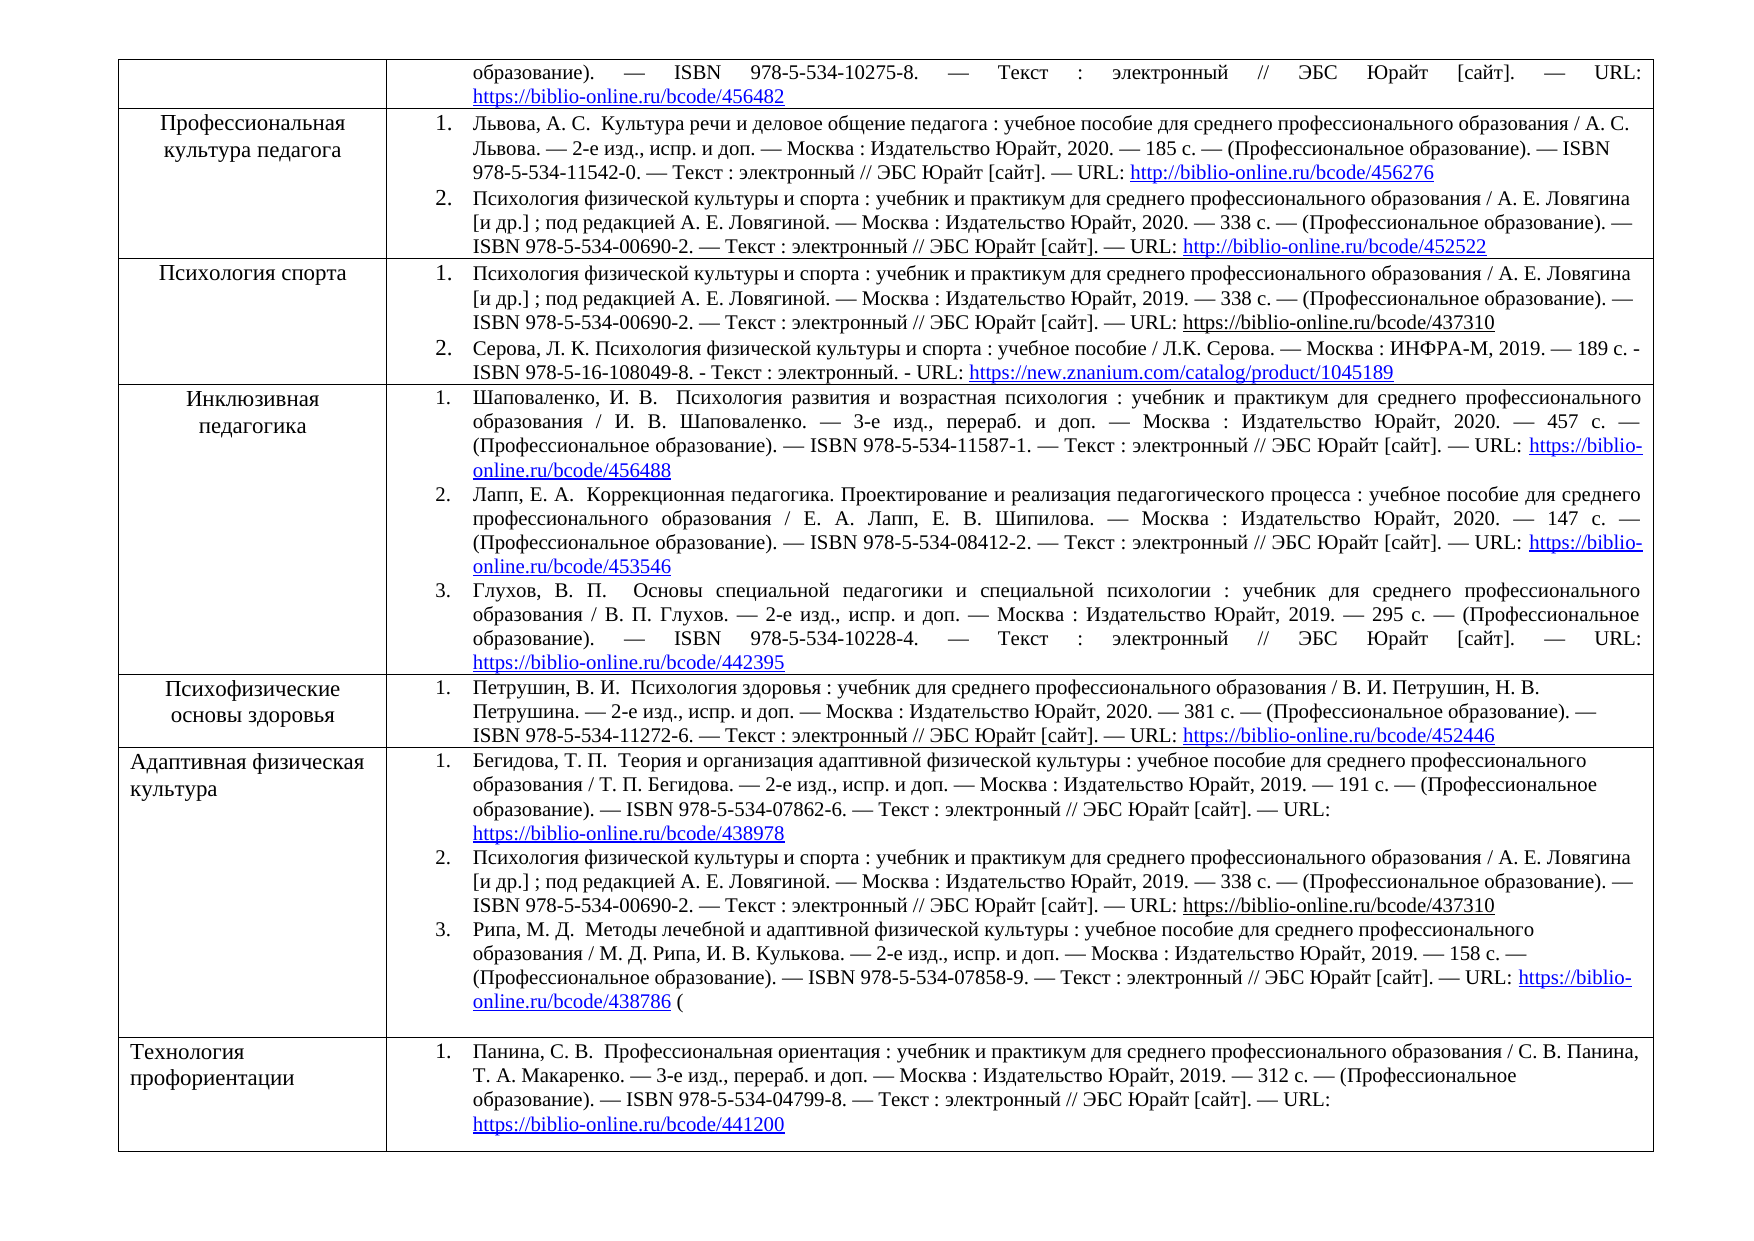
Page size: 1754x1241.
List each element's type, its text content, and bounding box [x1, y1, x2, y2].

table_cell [387, 1038, 1653, 1151]
table_cell Бегидова, Т. П. Теория и организация адаптивной физической культуры : учебное пособие для среднего профессионального образования / Т. П. Бегидова. — 2-е изд., испр. и доп. — Москва : Издательство Юрайт, 2019. — 191 с. — (Профессиональное образование). — ISBN 978-5-534-07862-6. — Текст : электронный // ЭБС Юрайт [сайт]. — URL: https://biblio-online.ru/bcode/438978 Психология физической культуры и спорта : учебник и практикум для среднего профессионального образования / А. Е. Ловягина [и др.] ; под редакцией А. Е. Ловягиной. — Москва : Издательство Юрайт, 2019. — 338 с. — (Профессиональное образование). — ISBN 978-5-534-00690-2. — Текст : электронный // ЭБС Юрайт [сайт]. — URL: https://biblio-online.ru/bcode/437310 Рипа, М. Д. Методы лечебной и адаптивной физической культуры : учебное пособие для среднего профессионального образования / М. Д. Рипа, И. В. Кулькова. — 2-е изд., испр. и доп. — Москва : Издательство Юрайт, 2019. — 158 с. — (Профессиональное образование). — ISBN 978-5-534-07858-9. — Текст : электронный // ЭБС Юрайт [сайт]. — URL: https://biblio-online.ru/bcode/438786 ( [387, 748, 1653, 1037]
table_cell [119, 1038, 386, 1151]
table_cell Психология физической культуры и спорта : учебник и практикум для среднего профессионального образования / А. Е. Ловягина [и др.] ; под редакцией А. Е. Ловягиной. — Москва : Издательство Юрайт, 2019. — 338 с. — (Профессиональное образование). — ISBN 978-5-534-00690-2. — Текст : электронный // ЭБС Юрайт [сайт]. — URL: https://biblio-online.ru/bcode/437310 Серова, Л. К. Психология физической культуры и спорта : учебное пособие / Л.К. Серова. — Москва : ИНФРА-М, 2019. — 189 с. - ISBN 978-5-16-108049-8. - Текст : электронный. - URL: https://new.znanium.com/catalog/product/1045189 [387, 259, 1653, 384]
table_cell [119, 60, 386, 108]
table_cell Львова, А. С. Культура речи и деловое общение педагога : учебное пособие для среднего профессионального образования / А. С. Львова. — 2-е изд., испр. и доп. — Москва : Издательство Юрайт, 2020. — 185 с. — (Профессиональное образование). — ISBN 978-5-534-11542-0. — Текст : электронный // ЭБС Юрайт [сайт]. — URL: http://biblio-online.ru/bcode/456276 Психология физической культуры и спорта : учебник и практикум для среднего профессионального образования / А. Е. Ловягина [и др.] ; под редакцией А. Е. Ловягиной. — Москва : Издательство Юрайт, 2020. — 338 с. — (Профессиональное образование). — ISBN 978-5-534-00690-2. — Текст : электронный // ЭБС Юрайт [сайт]. — URL: http://biblio-online.ru/bcode/452522 [387, 109, 1653, 258]
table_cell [387, 60, 1653, 108]
table_cell Профессиональная культура педагога [119, 109, 386, 258]
table_cell Психофизические основы здоровья [119, 675, 386, 747]
table_cell Инклюзивная педагогика [119, 385, 386, 674]
table_cell Адаптивная физическая культура [119, 748, 386, 1037]
table_cell Шаповаленко, И. В. Психология развития и возрастная психология : учебник и практикум для среднего профессионального образования / И. В. Шаповаленко. — 3-е изд., перераб. и доп. — Москва : Издательство Юрайт, 2020. — 457 с. — (Профессиональное образование). — ISBN 978-5-534-11587-1. — Текст : электронный // ЭБС Юрайт [сайт]. — URL: https://biblio-online.ru/bcode/456488 Лапп, Е. А. Коррекционная педагогика. Проектирование и реализация педагогического процесса : учебное пособие для среднего профессионального образования / Е. А. Лапп, Е. В. Шипилова. — Москва : Издательство Юрайт, 2020. — 147 с. — (Профессиональное образование). — ISBN 978-5-534-08412-2. — Текст : электронный // ЭБС Юрайт [сайт]. — URL: https://biblio-online.ru/bcode/453546 Глухов, В. П. Основы специальной педагогики и специальной психологии : учебник для среднего профессионального образования / В. П. Глухов. — 2-е изд., испр. и доп. — Москва : Издательство Юрайт, 2019. — 295 с. — (Профессиональное образование). — ISBN 978-5-534-10228-4. — Текст : электронный // ЭБС Юрайт [сайт]. — URL: https://biblio-online.ru/bcode/442395 [387, 385, 1653, 674]
table_cell Петрушин, В. И. Психология здоровья : учебник для среднего профессионального образования / В. И. Петрушин, Н. В. Петрушина. — 2-е изд., испр. и доп. — Москва : Издательство Юрайт, 2020. — 381 с. — (Профессиональное образование). — ISBN 978-5-534-11272-6. — Текст : электронный // ЭБС Юрайт [сайт]. — URL: https://biblio-online.ru/bcode/452446 [387, 675, 1653, 747]
table_cell Психология спорта [119, 259, 386, 384]
